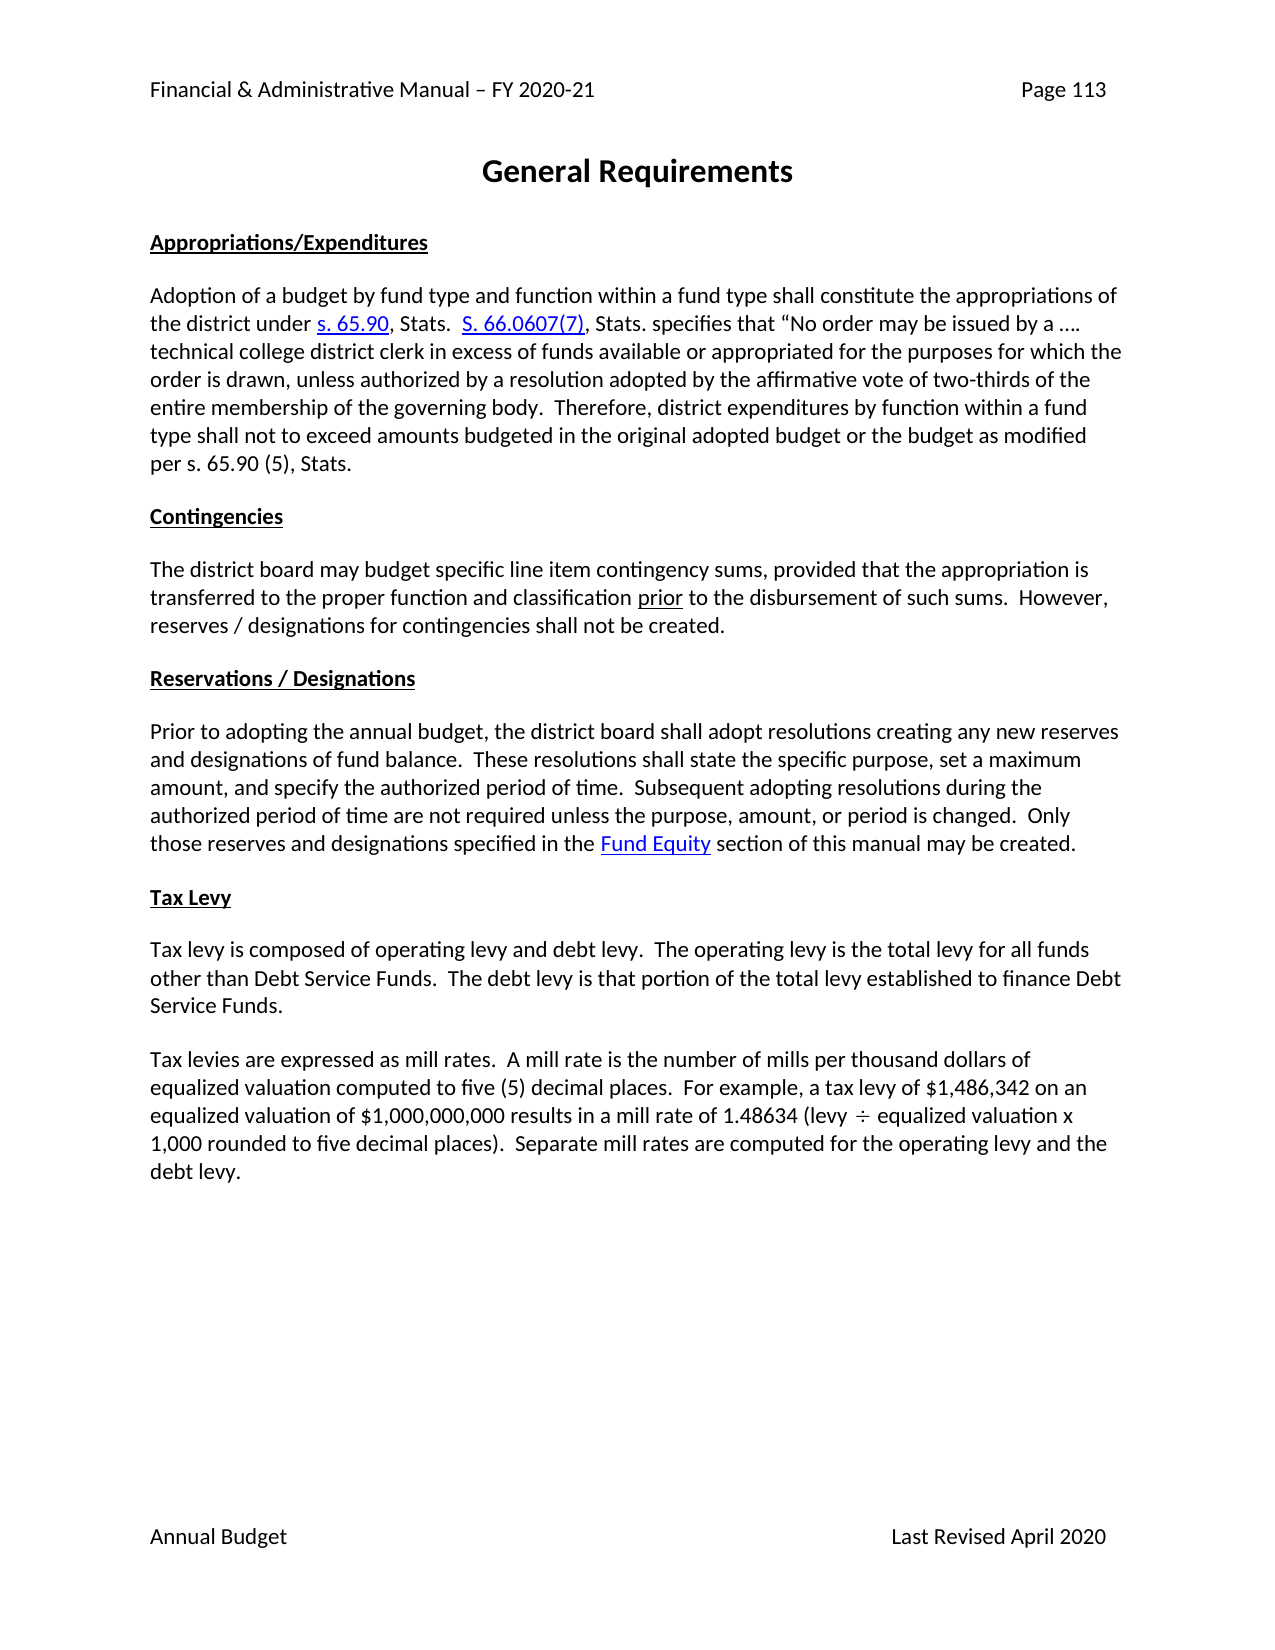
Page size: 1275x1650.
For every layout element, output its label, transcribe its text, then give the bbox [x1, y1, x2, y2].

subtitle Tax Levy [150, 883, 1125, 911]
subtitle General Requirements [150, 150, 1125, 191]
text Prior to adopting the annual budget, the district board shall adopt resolutions creating any new reserves and designations of fund balance. These resolutions shall state the specific purpose, set a maximum amount, and specify the authorized period of time. Subsequent adopting resolutions during the authorized period of time are not required unless the purpose, amount, or period is changed. Only those reserves and designations specified in the Fund Equity section of this manual may be created. [150, 717, 1125, 858]
text Tax levies are expressed as mill rates. A mill rate is the number of mills per thousand dollars of equalized valuation computed to five (5) decimal places. For example, a tax levy of $1,486,342 on an equalized valuation of $1,000,000,000 results in a mill rate of 1.48634 (levy equalized valuation x 1,000 rounded to five decimal places). Separate mill rates are computed for the operating levy and the debt levy. [150, 1045, 1125, 1185]
subtitle Contingencies [150, 502, 1125, 530]
subtitle Reservations / Designations [150, 664, 1125, 692]
subtitle Appropriations/Expenditures [150, 228, 1125, 256]
text Tax levy is composed of operating levy and debt levy. The operating levy is the total levy for all funds other than Debt Service Funds. The debt levy is that portion of the total levy established to finance Debt Service Funds. [150, 936, 1125, 1020]
text The district board may budget specific line item contingency sums, provided that the appropriation is transferred to the proper function and classification prior to the disbursement of such sums. However, reserves / designations for contingencies shall not be created. [150, 555, 1125, 639]
text Adoption of a budget by fund type and function within a fund type shall constitute the appropriations of the district under s. 65.90, Stats. S. 66.0607(7), Stats. specifies that “No order may be issued by a …. technical college district clerk in excess of funds available or appropriated for the purposes for which the order is drawn, unless authorized by a resolution adopted by the affirmative vote of two-thirds of the entire membership of the governing body. Therefore, district expenditures by function within a fund type shall not to exceed amounts budgeted in the original adopted budget or the budget as modified per s. 65.90 (5), Stats. [150, 281, 1125, 477]
